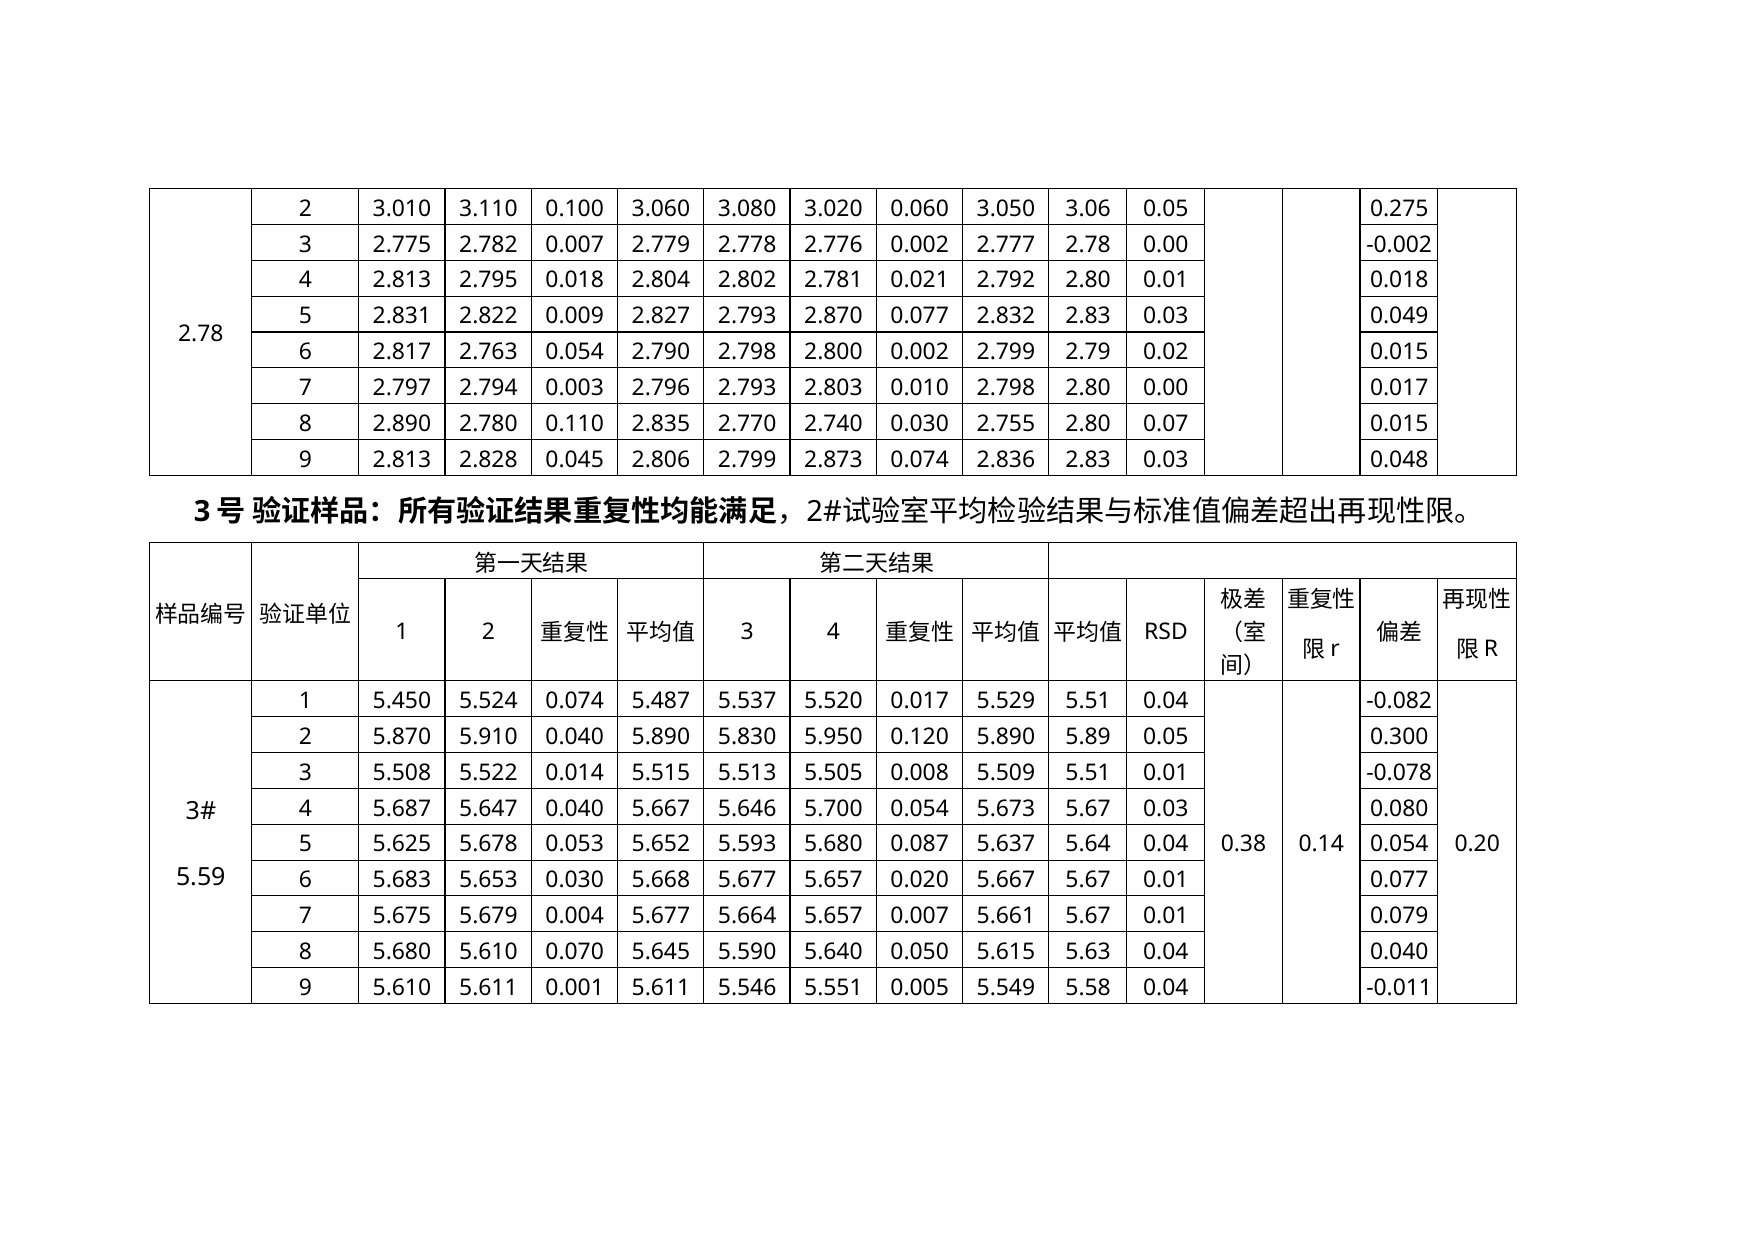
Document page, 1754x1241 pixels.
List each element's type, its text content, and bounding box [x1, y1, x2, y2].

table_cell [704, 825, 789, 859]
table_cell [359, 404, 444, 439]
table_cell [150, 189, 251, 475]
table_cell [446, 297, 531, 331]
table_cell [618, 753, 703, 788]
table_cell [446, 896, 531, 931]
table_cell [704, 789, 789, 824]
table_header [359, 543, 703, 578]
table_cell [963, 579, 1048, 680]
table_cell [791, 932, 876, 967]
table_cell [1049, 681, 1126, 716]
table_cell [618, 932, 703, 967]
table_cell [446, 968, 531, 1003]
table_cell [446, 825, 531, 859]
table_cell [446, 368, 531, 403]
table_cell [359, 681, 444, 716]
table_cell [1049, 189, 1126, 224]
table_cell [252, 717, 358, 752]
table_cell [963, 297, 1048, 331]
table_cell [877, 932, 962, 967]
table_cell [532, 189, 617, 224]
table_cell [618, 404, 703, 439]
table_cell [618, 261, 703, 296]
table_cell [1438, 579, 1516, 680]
list 3号 验证样品：所有验证结果重复性均能满足，2#试验室平均检验结果与标准值偏差超出再现性限。 [194, 476, 1604, 542]
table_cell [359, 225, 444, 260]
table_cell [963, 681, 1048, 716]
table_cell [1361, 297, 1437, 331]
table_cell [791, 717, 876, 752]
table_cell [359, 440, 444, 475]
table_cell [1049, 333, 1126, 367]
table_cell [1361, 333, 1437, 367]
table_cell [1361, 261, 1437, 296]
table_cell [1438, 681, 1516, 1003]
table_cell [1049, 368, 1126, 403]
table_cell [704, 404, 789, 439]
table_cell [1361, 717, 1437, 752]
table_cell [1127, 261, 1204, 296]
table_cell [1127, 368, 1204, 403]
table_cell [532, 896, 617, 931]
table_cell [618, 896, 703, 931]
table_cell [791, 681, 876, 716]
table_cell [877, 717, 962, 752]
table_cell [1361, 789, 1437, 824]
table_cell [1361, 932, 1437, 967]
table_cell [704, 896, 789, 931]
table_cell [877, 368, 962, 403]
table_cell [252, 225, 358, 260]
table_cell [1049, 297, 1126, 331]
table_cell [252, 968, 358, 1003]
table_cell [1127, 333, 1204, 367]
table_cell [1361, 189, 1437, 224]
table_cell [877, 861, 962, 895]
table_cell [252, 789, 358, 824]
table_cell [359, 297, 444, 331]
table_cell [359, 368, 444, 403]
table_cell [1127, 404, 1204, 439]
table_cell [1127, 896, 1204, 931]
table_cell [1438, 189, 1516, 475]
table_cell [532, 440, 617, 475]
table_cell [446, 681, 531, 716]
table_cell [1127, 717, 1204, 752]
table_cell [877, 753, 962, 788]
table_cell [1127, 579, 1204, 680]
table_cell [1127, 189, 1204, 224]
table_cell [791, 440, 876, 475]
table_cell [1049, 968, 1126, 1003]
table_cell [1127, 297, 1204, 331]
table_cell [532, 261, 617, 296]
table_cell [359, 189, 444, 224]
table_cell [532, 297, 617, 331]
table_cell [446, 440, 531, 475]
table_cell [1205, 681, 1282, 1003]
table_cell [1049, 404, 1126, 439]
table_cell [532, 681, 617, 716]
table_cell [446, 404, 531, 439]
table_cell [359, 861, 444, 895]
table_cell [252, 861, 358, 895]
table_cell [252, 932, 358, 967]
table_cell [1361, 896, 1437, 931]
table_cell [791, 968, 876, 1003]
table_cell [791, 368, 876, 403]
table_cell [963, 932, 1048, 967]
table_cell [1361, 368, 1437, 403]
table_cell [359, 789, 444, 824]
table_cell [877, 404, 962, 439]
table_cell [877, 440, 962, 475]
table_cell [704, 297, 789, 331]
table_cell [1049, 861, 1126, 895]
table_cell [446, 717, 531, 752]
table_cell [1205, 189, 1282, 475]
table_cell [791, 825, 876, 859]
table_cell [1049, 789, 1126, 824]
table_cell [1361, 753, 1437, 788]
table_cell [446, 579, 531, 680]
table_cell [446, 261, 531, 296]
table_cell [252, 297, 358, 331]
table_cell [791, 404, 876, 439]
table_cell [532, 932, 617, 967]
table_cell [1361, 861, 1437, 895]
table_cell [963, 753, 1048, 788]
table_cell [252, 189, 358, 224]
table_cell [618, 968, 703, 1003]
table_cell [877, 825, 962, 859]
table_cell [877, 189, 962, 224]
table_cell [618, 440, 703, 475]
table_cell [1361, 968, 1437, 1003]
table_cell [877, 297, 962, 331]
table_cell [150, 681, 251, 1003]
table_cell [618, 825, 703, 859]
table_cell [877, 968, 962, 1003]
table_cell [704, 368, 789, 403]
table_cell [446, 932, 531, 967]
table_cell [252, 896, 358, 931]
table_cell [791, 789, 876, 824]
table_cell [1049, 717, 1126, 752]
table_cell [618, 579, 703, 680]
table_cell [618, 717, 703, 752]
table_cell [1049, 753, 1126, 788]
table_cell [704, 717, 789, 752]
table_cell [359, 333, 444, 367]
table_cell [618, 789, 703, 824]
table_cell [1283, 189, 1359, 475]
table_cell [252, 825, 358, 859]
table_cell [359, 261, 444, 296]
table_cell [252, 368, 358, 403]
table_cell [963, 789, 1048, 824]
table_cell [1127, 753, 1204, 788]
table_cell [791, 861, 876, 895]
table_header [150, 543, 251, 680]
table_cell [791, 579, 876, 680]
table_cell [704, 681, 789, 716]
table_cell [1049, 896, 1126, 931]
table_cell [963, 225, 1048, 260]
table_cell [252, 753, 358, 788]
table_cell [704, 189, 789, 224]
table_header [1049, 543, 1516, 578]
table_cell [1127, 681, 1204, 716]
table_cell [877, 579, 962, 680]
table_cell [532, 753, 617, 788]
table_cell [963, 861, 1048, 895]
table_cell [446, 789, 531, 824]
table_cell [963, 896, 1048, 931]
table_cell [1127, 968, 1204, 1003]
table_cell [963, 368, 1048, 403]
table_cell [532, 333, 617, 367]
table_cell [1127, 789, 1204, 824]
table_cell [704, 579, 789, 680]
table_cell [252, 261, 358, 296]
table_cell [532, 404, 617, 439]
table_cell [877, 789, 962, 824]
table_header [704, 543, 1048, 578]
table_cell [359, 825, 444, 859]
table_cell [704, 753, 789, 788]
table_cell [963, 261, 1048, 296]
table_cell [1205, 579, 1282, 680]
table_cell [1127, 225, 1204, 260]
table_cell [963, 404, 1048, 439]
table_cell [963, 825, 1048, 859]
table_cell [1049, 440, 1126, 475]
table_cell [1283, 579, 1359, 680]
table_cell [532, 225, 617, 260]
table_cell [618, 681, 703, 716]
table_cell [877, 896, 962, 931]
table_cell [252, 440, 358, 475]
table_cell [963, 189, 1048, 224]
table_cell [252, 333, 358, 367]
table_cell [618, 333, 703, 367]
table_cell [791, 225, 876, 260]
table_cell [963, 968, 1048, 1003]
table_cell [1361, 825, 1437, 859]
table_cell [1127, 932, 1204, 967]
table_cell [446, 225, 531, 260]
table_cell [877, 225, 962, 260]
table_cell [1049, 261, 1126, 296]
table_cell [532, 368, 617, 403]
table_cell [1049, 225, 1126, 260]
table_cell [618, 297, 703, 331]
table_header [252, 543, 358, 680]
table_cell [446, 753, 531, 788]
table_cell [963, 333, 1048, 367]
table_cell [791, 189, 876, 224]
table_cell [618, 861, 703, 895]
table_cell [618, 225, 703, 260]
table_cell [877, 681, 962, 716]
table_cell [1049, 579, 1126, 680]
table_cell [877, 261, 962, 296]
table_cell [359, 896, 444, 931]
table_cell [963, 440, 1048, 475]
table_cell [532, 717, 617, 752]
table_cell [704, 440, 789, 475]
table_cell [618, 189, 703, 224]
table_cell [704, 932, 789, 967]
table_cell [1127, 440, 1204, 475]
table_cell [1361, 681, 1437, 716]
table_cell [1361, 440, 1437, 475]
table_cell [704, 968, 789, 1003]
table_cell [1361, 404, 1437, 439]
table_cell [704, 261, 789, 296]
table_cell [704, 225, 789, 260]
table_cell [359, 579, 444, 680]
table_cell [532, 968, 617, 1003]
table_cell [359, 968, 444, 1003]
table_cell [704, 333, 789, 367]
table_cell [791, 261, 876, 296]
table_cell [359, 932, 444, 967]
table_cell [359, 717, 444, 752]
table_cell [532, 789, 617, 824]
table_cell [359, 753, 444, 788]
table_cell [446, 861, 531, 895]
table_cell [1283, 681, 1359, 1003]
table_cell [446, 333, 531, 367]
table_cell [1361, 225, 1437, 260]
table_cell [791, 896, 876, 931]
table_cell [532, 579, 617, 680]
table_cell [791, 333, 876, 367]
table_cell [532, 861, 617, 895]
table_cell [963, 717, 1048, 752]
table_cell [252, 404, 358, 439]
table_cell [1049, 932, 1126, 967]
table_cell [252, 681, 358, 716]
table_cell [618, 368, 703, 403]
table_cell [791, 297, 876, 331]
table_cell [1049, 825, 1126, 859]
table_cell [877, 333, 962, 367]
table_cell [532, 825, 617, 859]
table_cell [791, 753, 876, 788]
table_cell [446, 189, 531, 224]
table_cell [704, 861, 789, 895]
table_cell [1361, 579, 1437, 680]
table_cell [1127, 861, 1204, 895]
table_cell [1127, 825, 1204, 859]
